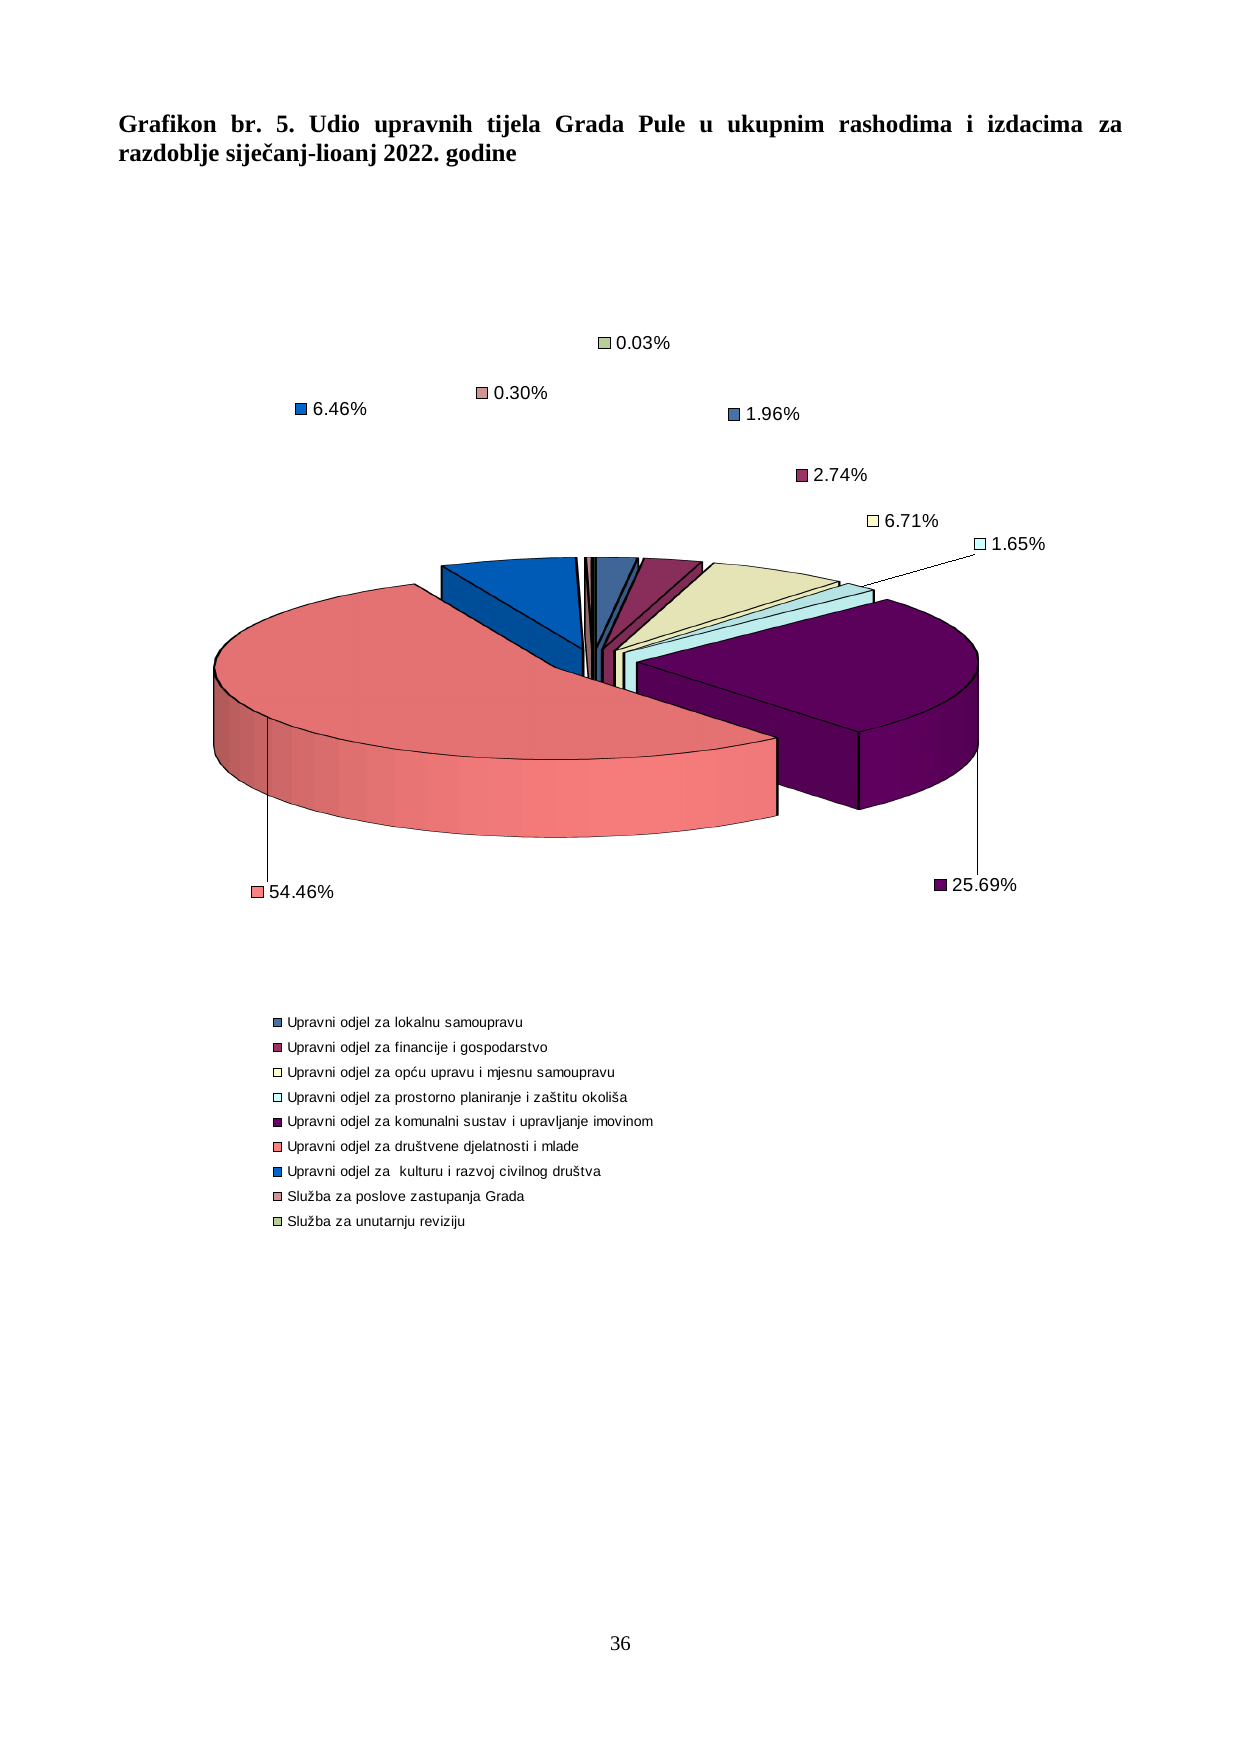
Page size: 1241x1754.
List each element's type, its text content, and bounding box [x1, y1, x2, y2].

subtitle Grafikon br. 5. Udio upravnih tijela Grada Pule u ukupnim rashodima i izdacima za razdoblje siječanj-lioanj 2022. godine [118, 109, 1122, 167]
